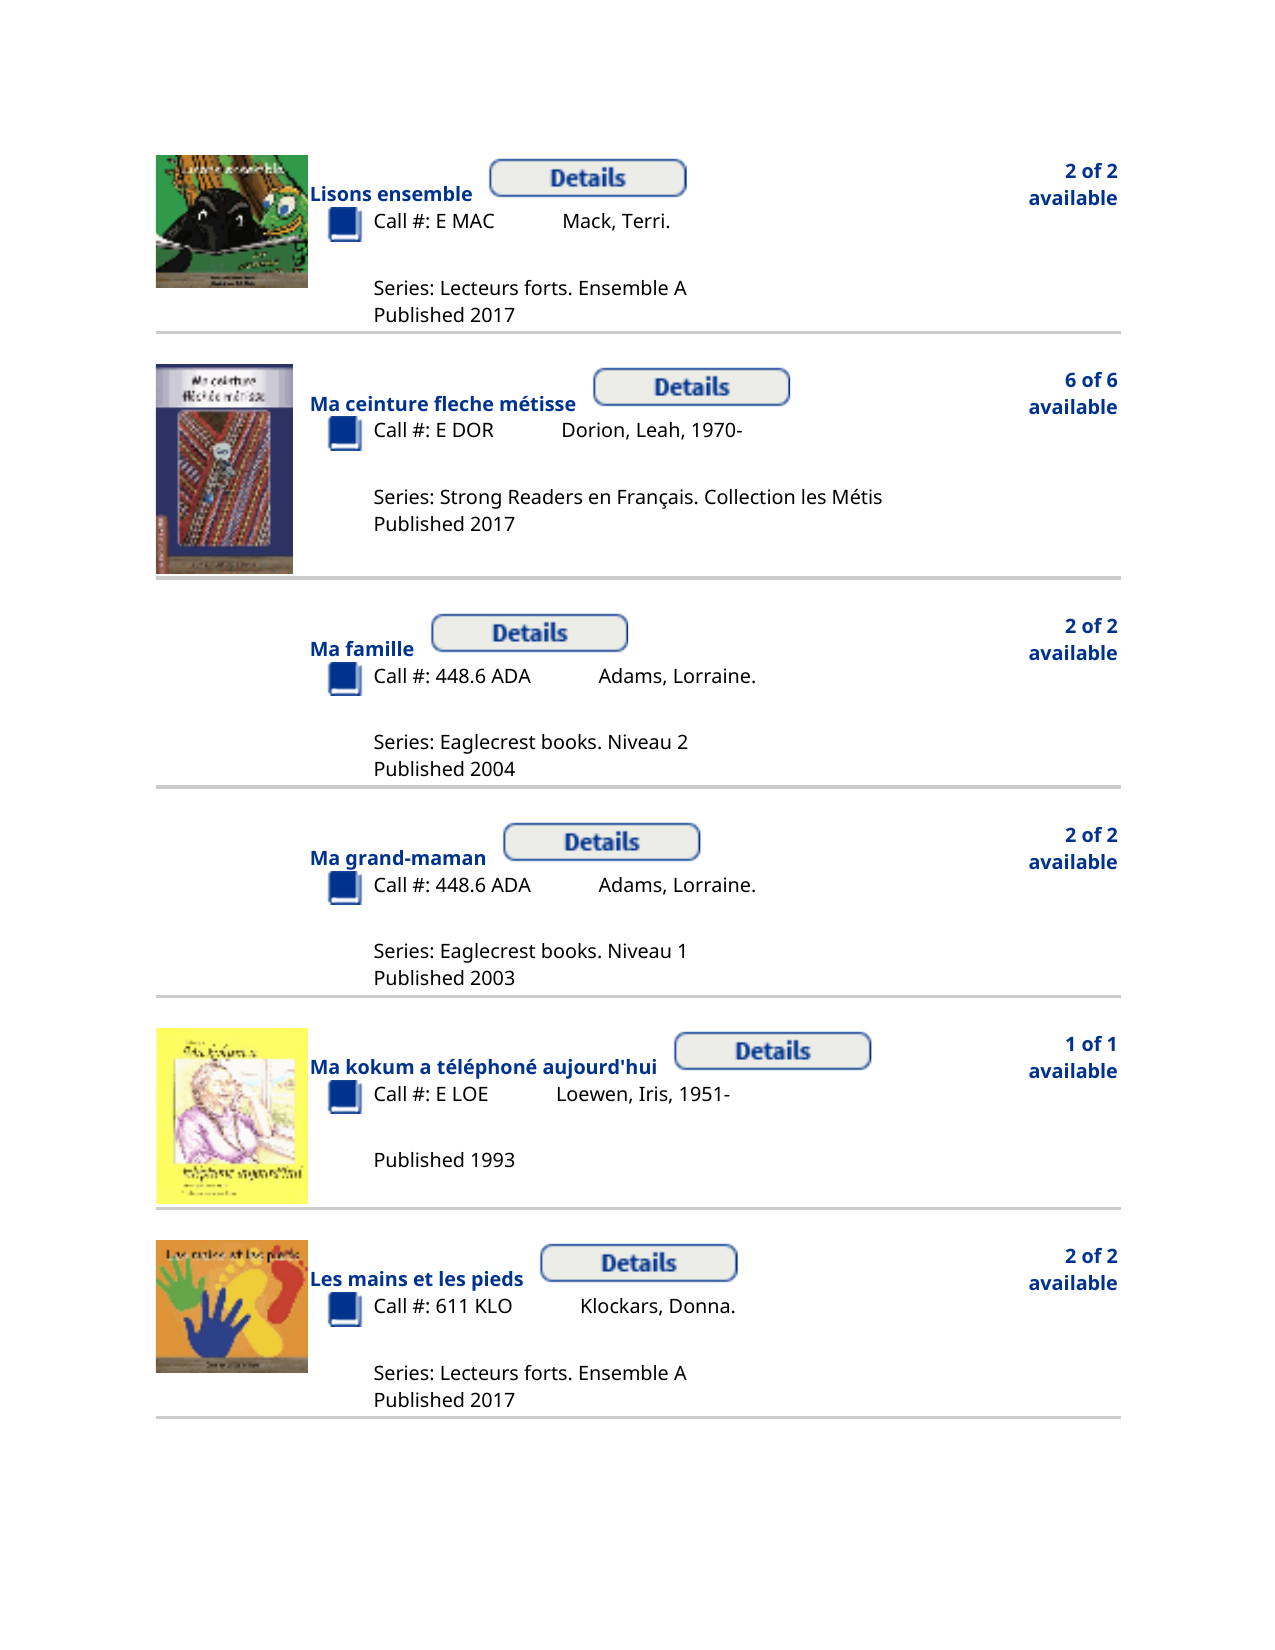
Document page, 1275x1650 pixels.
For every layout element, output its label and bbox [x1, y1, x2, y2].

picture [324, 1080, 367, 1114]
picture [324, 207, 367, 242]
picture [155, 155, 308, 288]
picture [155, 1240, 308, 1373]
picture [491, 819, 701, 866]
picture [528, 1240, 738, 1287]
picture [419, 610, 629, 657]
table_header [150, 150, 1125, 1452]
picture [155, 1028, 308, 1204]
picture [581, 364, 790, 411]
picture [324, 871, 367, 905]
picture [324, 662, 367, 696]
picture [324, 416, 367, 451]
picture [155, 785, 1121, 789]
picture [324, 1292, 367, 1327]
picture [155, 364, 293, 574]
picture [477, 155, 687, 202]
picture [155, 576, 1121, 580]
picture [662, 1028, 872, 1075]
